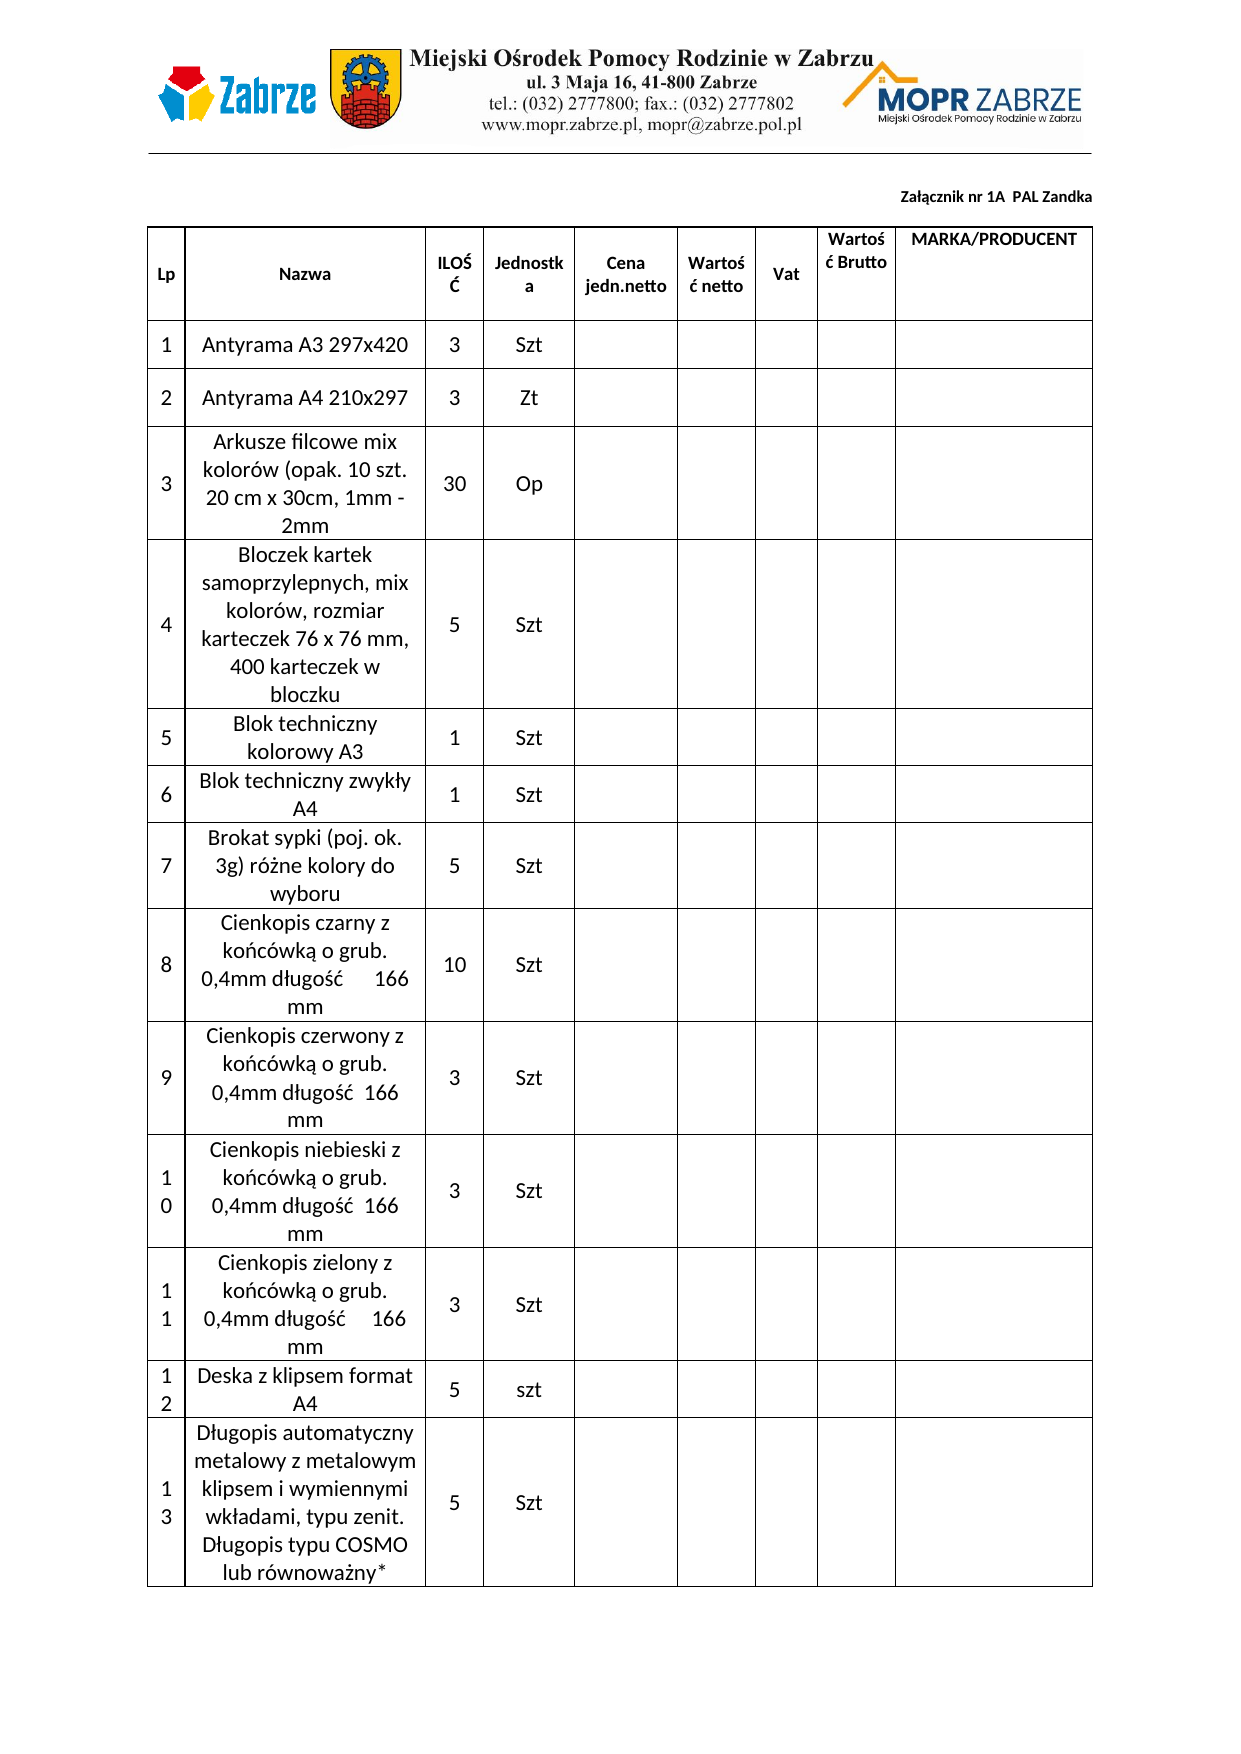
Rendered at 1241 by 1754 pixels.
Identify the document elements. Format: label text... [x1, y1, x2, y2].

table_cell [575, 1022, 677, 1134]
table_cell [575, 540, 677, 708]
table_cell 3 [148, 427, 184, 539]
table_cell Szt [484, 709, 574, 765]
table_cell [678, 321, 755, 367]
table_cell 9 [148, 1022, 184, 1134]
table_cell [756, 427, 817, 539]
table_cell Szt [484, 766, 574, 822]
table_cell [575, 709, 677, 765]
table_cell 5 [426, 823, 483, 907]
table_cell [678, 427, 755, 539]
table_cell [575, 823, 677, 907]
table_cell [756, 1022, 817, 1134]
table_cell [756, 1135, 817, 1247]
table_cell 8 [148, 909, 184, 1021]
table_cell 3 [426, 369, 483, 426]
table_cell [575, 321, 677, 367]
table_cell Cienkopis zielony z końcówką o grub. 0,4mm długość 166 mm [186, 1248, 425, 1360]
table_cell [678, 1248, 755, 1360]
table_cell Szt [484, 909, 574, 1021]
table_header ILOŚĆ [426, 228, 483, 320]
table_cell Deska z klipsem format A4 [186, 1361, 425, 1417]
table_cell [818, 427, 895, 539]
table_cell [678, 709, 755, 765]
table_cell [678, 1135, 755, 1247]
table_cell [678, 1418, 755, 1586]
table_cell 12 [148, 1361, 184, 1417]
table_cell [575, 1418, 677, 1586]
table_cell [896, 369, 1092, 426]
text Załącznik nr 1A PAL Zandka [148, 186, 1093, 206]
table_cell 10 [148, 1135, 184, 1247]
table_cell Długopis automatyczny metalowy z metalowym klipsem i wymiennymi wkładami, typu zenit. Długopis typu COSMO lub równoważny* [186, 1418, 425, 1586]
table_cell 1 [426, 709, 483, 765]
table_cell 3 [426, 1135, 483, 1247]
table_header Lp [148, 228, 184, 320]
table_cell [818, 1135, 895, 1247]
table_cell 4 [148, 540, 184, 708]
table_cell [678, 823, 755, 907]
table_cell Blok techniczny zwykły A4 [186, 766, 425, 822]
table_cell Arkusze filcowe mix kolorów (opak. 10 szt. 20 cm x 30cm, 1mm - 2mm [186, 427, 425, 539]
table_cell Szt [484, 1248, 574, 1360]
table_header Wartość Brutto [818, 228, 895, 320]
table_cell [756, 823, 817, 907]
table_cell [678, 766, 755, 822]
table_cell [896, 1418, 1092, 1586]
table_cell [818, 823, 895, 907]
table_cell [818, 321, 895, 367]
table_header Cena jedn.netto [575, 228, 677, 320]
table_header Nazwa [186, 228, 425, 320]
table_cell [818, 369, 895, 426]
table_cell 5 [426, 540, 483, 708]
table_cell [896, 1022, 1092, 1134]
table_cell [756, 1418, 817, 1586]
table_cell [896, 709, 1092, 765]
table_cell [756, 766, 817, 822]
table_cell [678, 1361, 755, 1417]
table_cell [818, 1022, 895, 1134]
table_cell 2 [148, 369, 184, 426]
table_cell 3 [426, 1022, 483, 1134]
table_cell Antyrama A4 210x297 [186, 369, 425, 426]
table_cell 1 [426, 766, 483, 822]
table_cell 3 [426, 321, 483, 367]
table_header Wartość netto [678, 228, 755, 320]
table_cell Zt [484, 369, 574, 426]
table_cell [896, 1361, 1092, 1417]
table_cell [756, 369, 817, 426]
table_cell szt [484, 1361, 574, 1417]
table_cell [896, 823, 1092, 907]
table_cell [818, 1248, 895, 1360]
table_cell [896, 1248, 1092, 1360]
table_cell [896, 766, 1092, 822]
table_cell [896, 1135, 1092, 1247]
table_cell Szt [484, 823, 574, 907]
table_cell [818, 540, 895, 708]
table_cell Cienkopis niebieski z końcówką o grub. 0,4mm długość 166 mm [186, 1135, 425, 1247]
table_cell [678, 369, 755, 426]
table_cell [756, 321, 817, 367]
table_cell 1 [148, 321, 184, 367]
table_cell 6 [148, 766, 184, 822]
table_cell [818, 1418, 895, 1586]
table_cell 10 [426, 909, 483, 1021]
table_cell Szt [484, 321, 574, 367]
table_cell [756, 1248, 817, 1360]
table_cell [896, 909, 1092, 1021]
table_cell [818, 709, 895, 765]
table_cell Szt [484, 1135, 574, 1247]
table_cell [818, 909, 895, 1021]
table_header Jednostka [484, 228, 574, 320]
table_cell [575, 1361, 677, 1417]
table_cell Bloczek kartek samoprzylepnych, mix kolorów, rozmiar karteczek 76 x 76 mm, 400 karteczek w bloczku [186, 540, 425, 708]
table_cell Szt [484, 1022, 574, 1134]
table_cell 13 [148, 1418, 184, 1586]
table_cell [756, 540, 817, 708]
table_cell [575, 1135, 677, 1247]
table_cell 11 [148, 1248, 184, 1360]
table_cell 7 [148, 823, 184, 907]
table_cell Brokat sypki (poj. ok. 3g) różne kolory do wyboru [186, 823, 425, 907]
table_cell Antyrama A3 297x420 [186, 321, 425, 367]
table_cell [896, 540, 1092, 708]
table_cell Op [484, 427, 574, 539]
table_cell [678, 540, 755, 708]
table_cell 3 [426, 1248, 483, 1360]
table_cell [678, 1022, 755, 1134]
table_cell Blok techniczny kolorowy A3 [186, 709, 425, 765]
table_cell 5 [426, 1418, 483, 1586]
table_cell [756, 709, 817, 765]
table_cell 30 [426, 427, 483, 539]
table_cell [575, 766, 677, 822]
picture [147, 44, 1093, 158]
table_cell [575, 909, 677, 1021]
table_cell [756, 1361, 817, 1417]
table_cell [818, 766, 895, 822]
table_cell [575, 427, 677, 539]
table_cell [818, 1361, 895, 1417]
table_cell Szt [484, 540, 574, 708]
table_header MARKA/PRODUCENT [896, 228, 1092, 320]
table_cell [896, 321, 1092, 367]
table_cell 5 [148, 709, 184, 765]
table_cell Cienkopis czerwony z końcówką o grub. 0,4mm długość 166 mm [186, 1022, 425, 1134]
table_cell Cienkopis czarny z końcówką o grub. 0,4mm długość 166 mm [186, 909, 425, 1021]
table_cell [896, 427, 1092, 539]
table_header Vat [756, 228, 817, 320]
table_cell 5 [426, 1361, 483, 1417]
table_cell [575, 1248, 677, 1360]
table_cell [756, 909, 817, 1021]
table_cell [678, 909, 755, 1021]
table_cell [575, 369, 677, 426]
table_cell Szt [484, 1418, 574, 1586]
